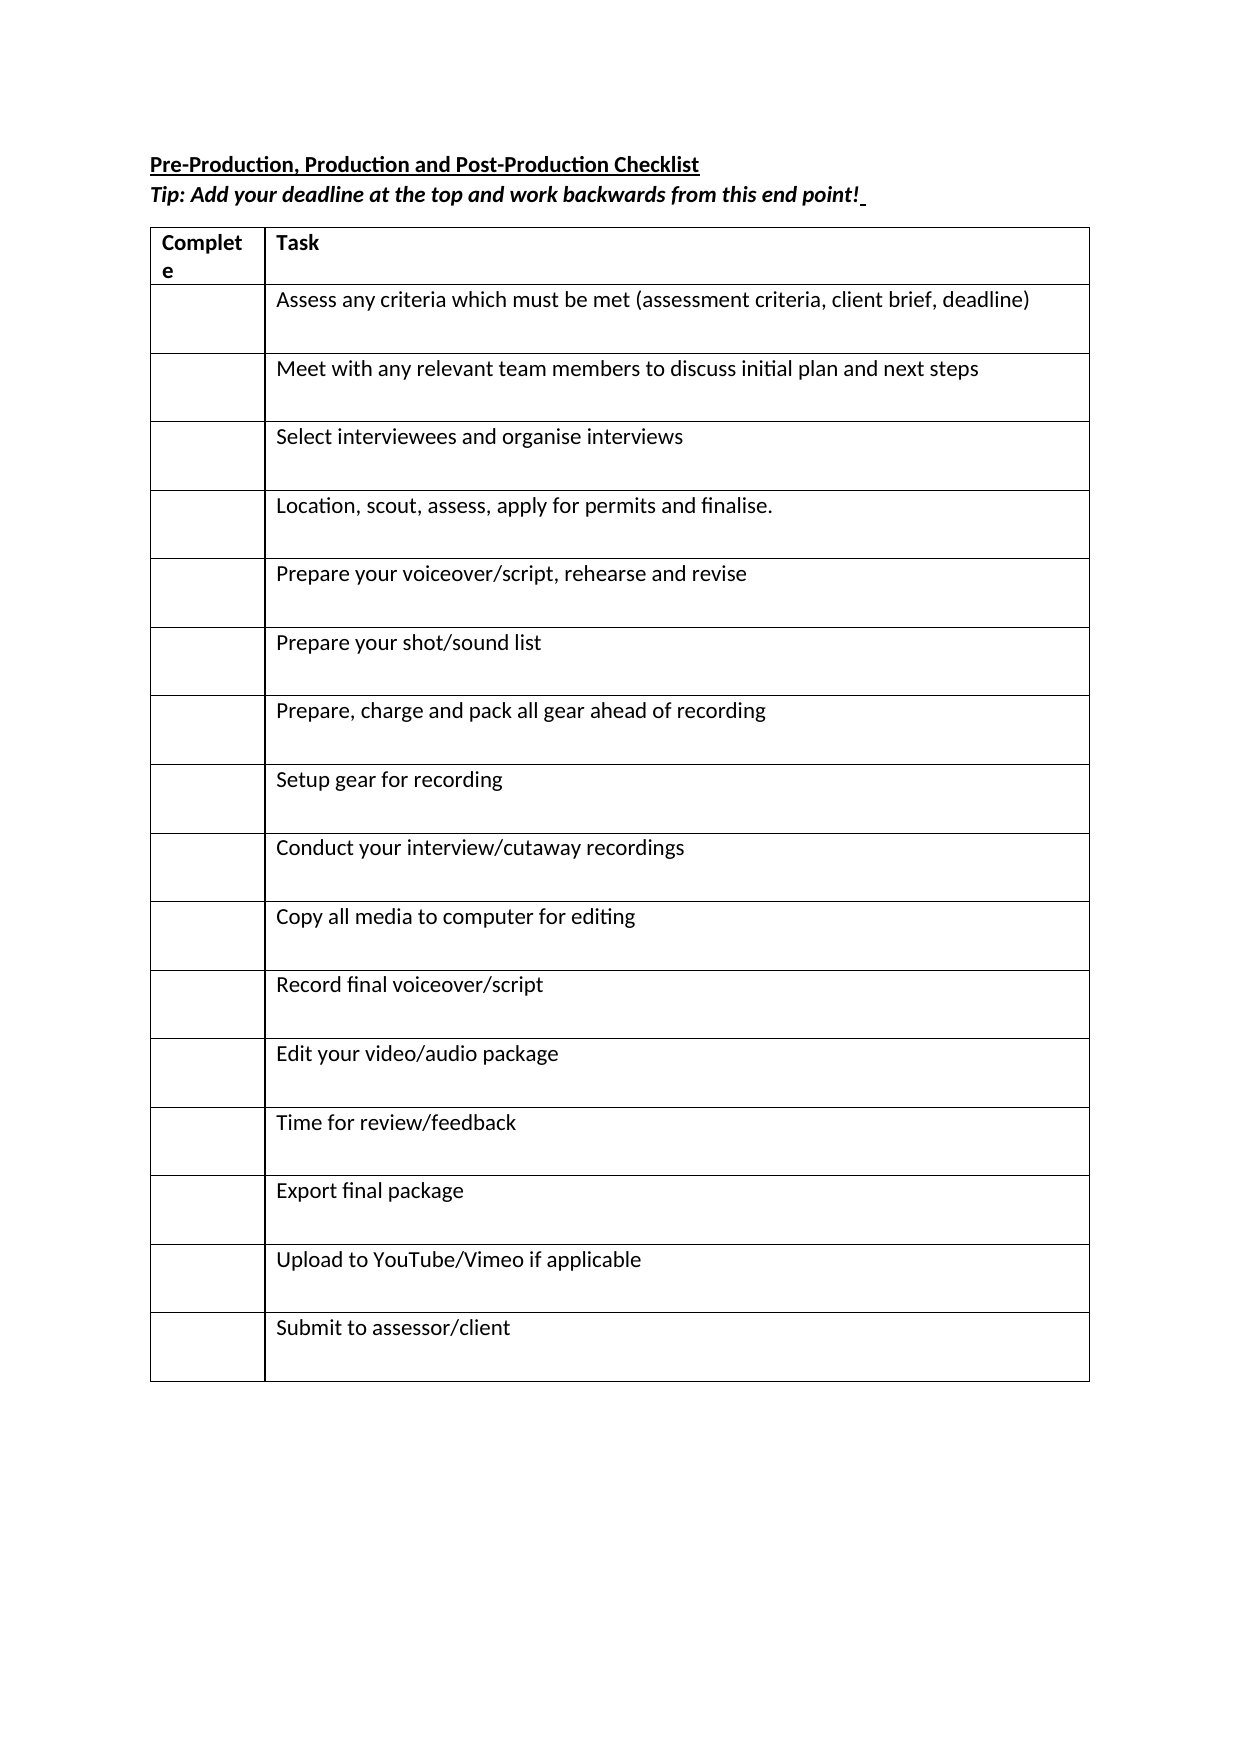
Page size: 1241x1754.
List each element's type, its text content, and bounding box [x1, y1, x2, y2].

table_cell Export final package [266, 1176, 1089, 1244]
table_cell Prepare, charge and pack all gear ahead of recording [266, 696, 1089, 764]
table_cell Prepare your voiceover/script, rehearse and revise [266, 559, 1089, 627]
table_cell [151, 834, 264, 901]
table_cell Edit your video/audio package [266, 1039, 1089, 1107]
table_cell [151, 696, 264, 764]
table_cell Conduct your interview/cutaway recordings [266, 834, 1089, 901]
table_cell Record final voiceover/script [266, 971, 1089, 1038]
table_cell [151, 422, 264, 490]
table_cell Assess any criteria which must be met (assessment criteria, client brief, deadline) [266, 285, 1089, 353]
table_header Task [266, 228, 1089, 284]
table_cell [151, 354, 264, 421]
text Pre-Production, Production and Post-Production Checklist Tip: Add your deadline at the top and work backwards from this end point! [150, 150, 1090, 208]
table_cell [151, 285, 264, 353]
table_cell Prepare your shot/sound list [266, 628, 1089, 695]
table_cell [151, 491, 264, 558]
table_cell Upload to YouTube/Vimeo if applicable [266, 1245, 1089, 1312]
table_header Complete [151, 228, 264, 284]
table_cell Copy all media to computer for editing [266, 902, 1089, 969]
table_cell [151, 1108, 264, 1175]
table_cell Meet with any relevant team members to discuss initial plan and next steps [266, 354, 1089, 421]
table_cell [151, 765, 264, 832]
table_cell [151, 628, 264, 695]
table_cell Setup gear for recording [266, 765, 1089, 832]
table_cell Submit to assessor/client [266, 1313, 1089, 1381]
table_cell [151, 971, 264, 1038]
table_cell [151, 1245, 264, 1312]
table_cell Select interviewees and organise interviews [266, 422, 1089, 490]
table_cell [151, 902, 264, 969]
table_cell [151, 1039, 264, 1107]
table_cell Time for review/feedback [266, 1108, 1089, 1175]
table_cell [151, 1176, 264, 1244]
table_cell Location, scout, assess, apply for permits and finalise. [266, 491, 1089, 558]
table_cell [151, 559, 264, 627]
table_cell [151, 1313, 264, 1381]
